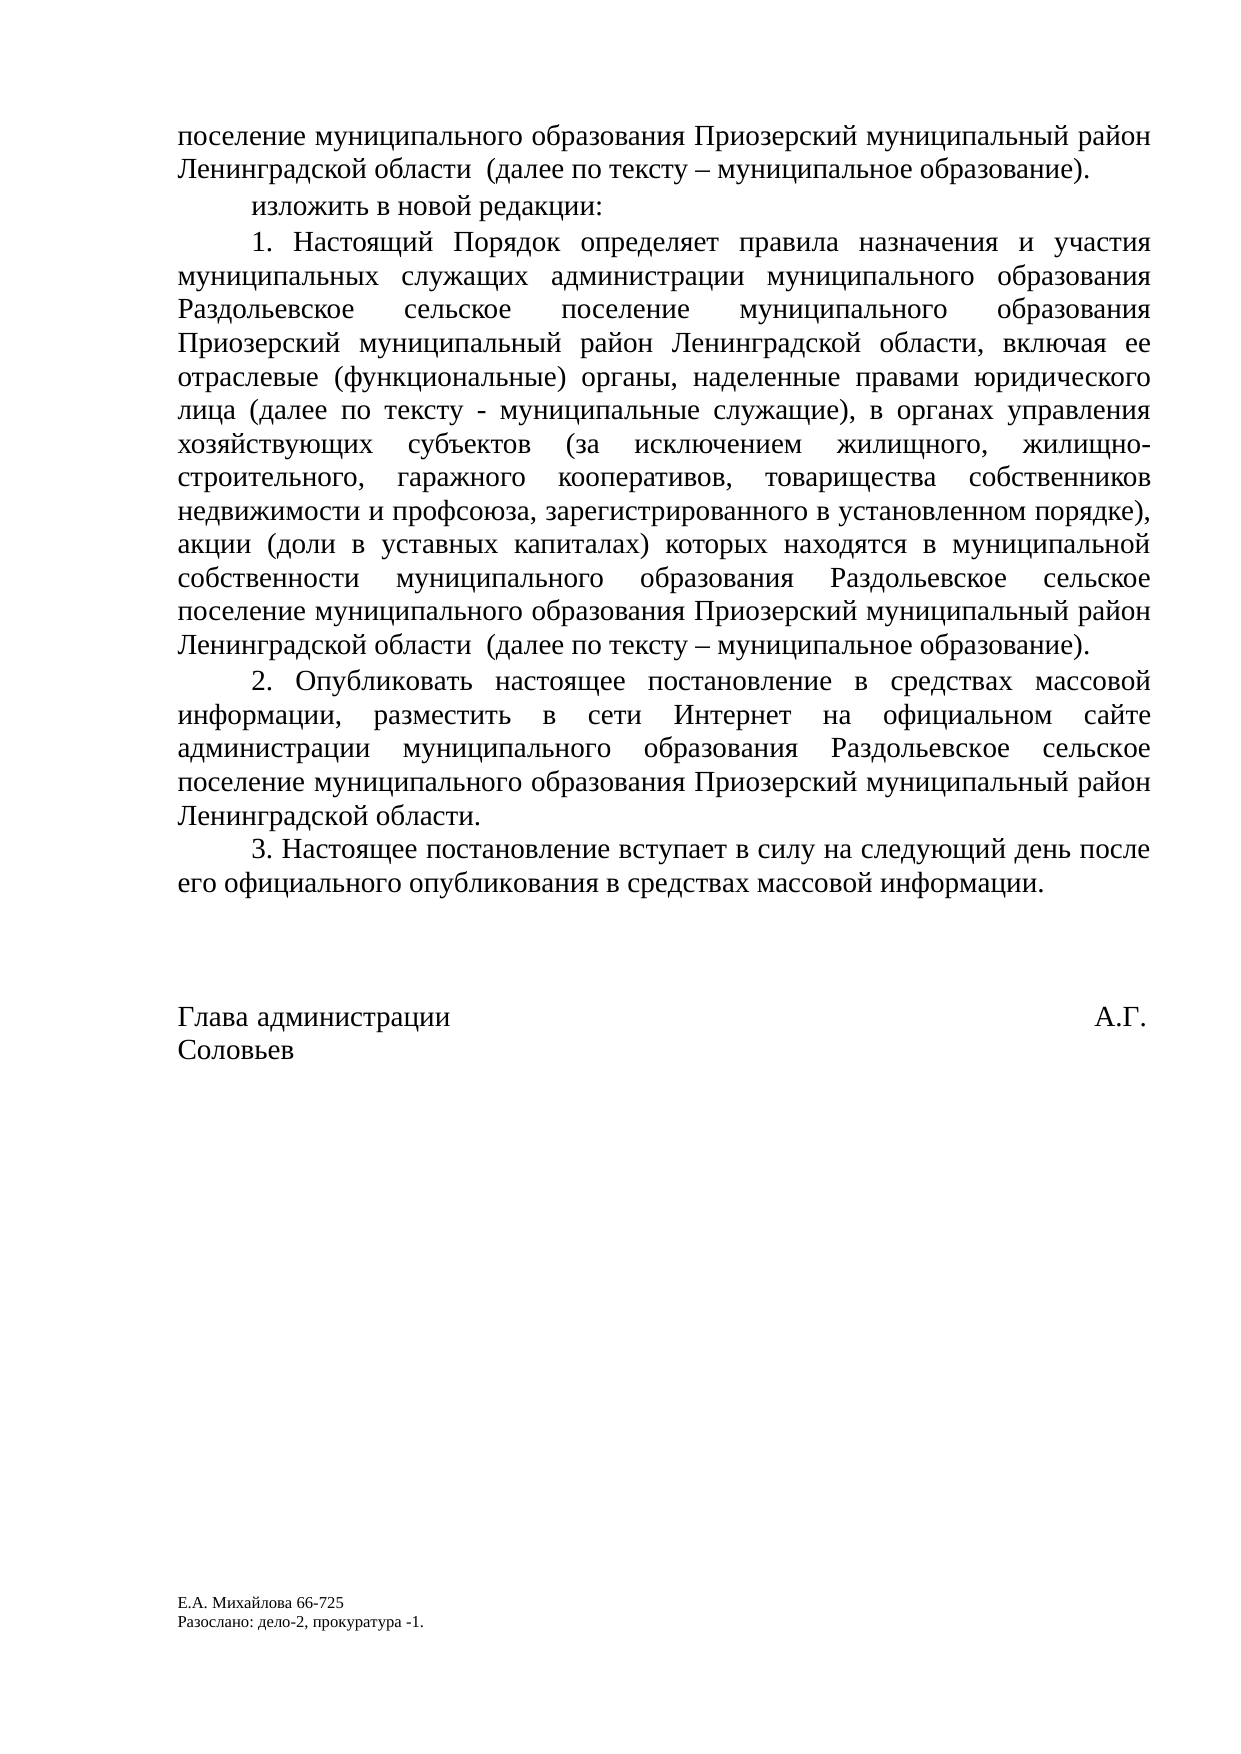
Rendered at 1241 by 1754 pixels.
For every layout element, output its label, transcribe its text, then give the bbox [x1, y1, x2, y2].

text Глава администрации А.Г. Соловьев [177, 999, 1152, 1066]
text 1. Настоящий Порядок определяет правила назначения и участия муниципальных служащих администрации муниципального образования Раздольевское сельское поселение муниципального образования Приозерский муниципальный район Ленинградской области, включая ее отраслевые (функциональные) органы, наделенные правами юридического лица (далее по тексту - муниципальные служащие), в органах управления хозяйствующих субъектов (за исключением жилищного, жилищно-строительного, гаражного кооперативов, товарищества собственников недвижимости и профсоюза, зарегистрированного в установленном порядке), акции (доли в уставных капиталах) которых находятся в муниципальной собственности муниципального образования Раздольевское сельское поселение муниципального образования Приозерский муниципальный район Ленинградской области (далее по тексту – муниципальное образование). [177, 224, 1152, 661]
text Разослано: дело-2, прокуратура -1. [177, 1612, 1152, 1631]
text 2. Опубликовать настоящее постановление в средствах массовой информации, разместить в сети Интернет на официальном сайте администрации муниципального образования Раздольевское сельское поселение муниципального образования Приозерский муниципальный район Ленинградской области. [177, 663, 1152, 831]
text Е.А. Михайлова 66-725 [177, 1593, 1152, 1612]
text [177, 118, 1152, 185]
text изложить в новой редакции: [177, 188, 1152, 222]
text 3. Настоящее постановление вступает в силу на следующий день после его официального опубликования в средствах массовой информации. [177, 831, 1152, 898]
